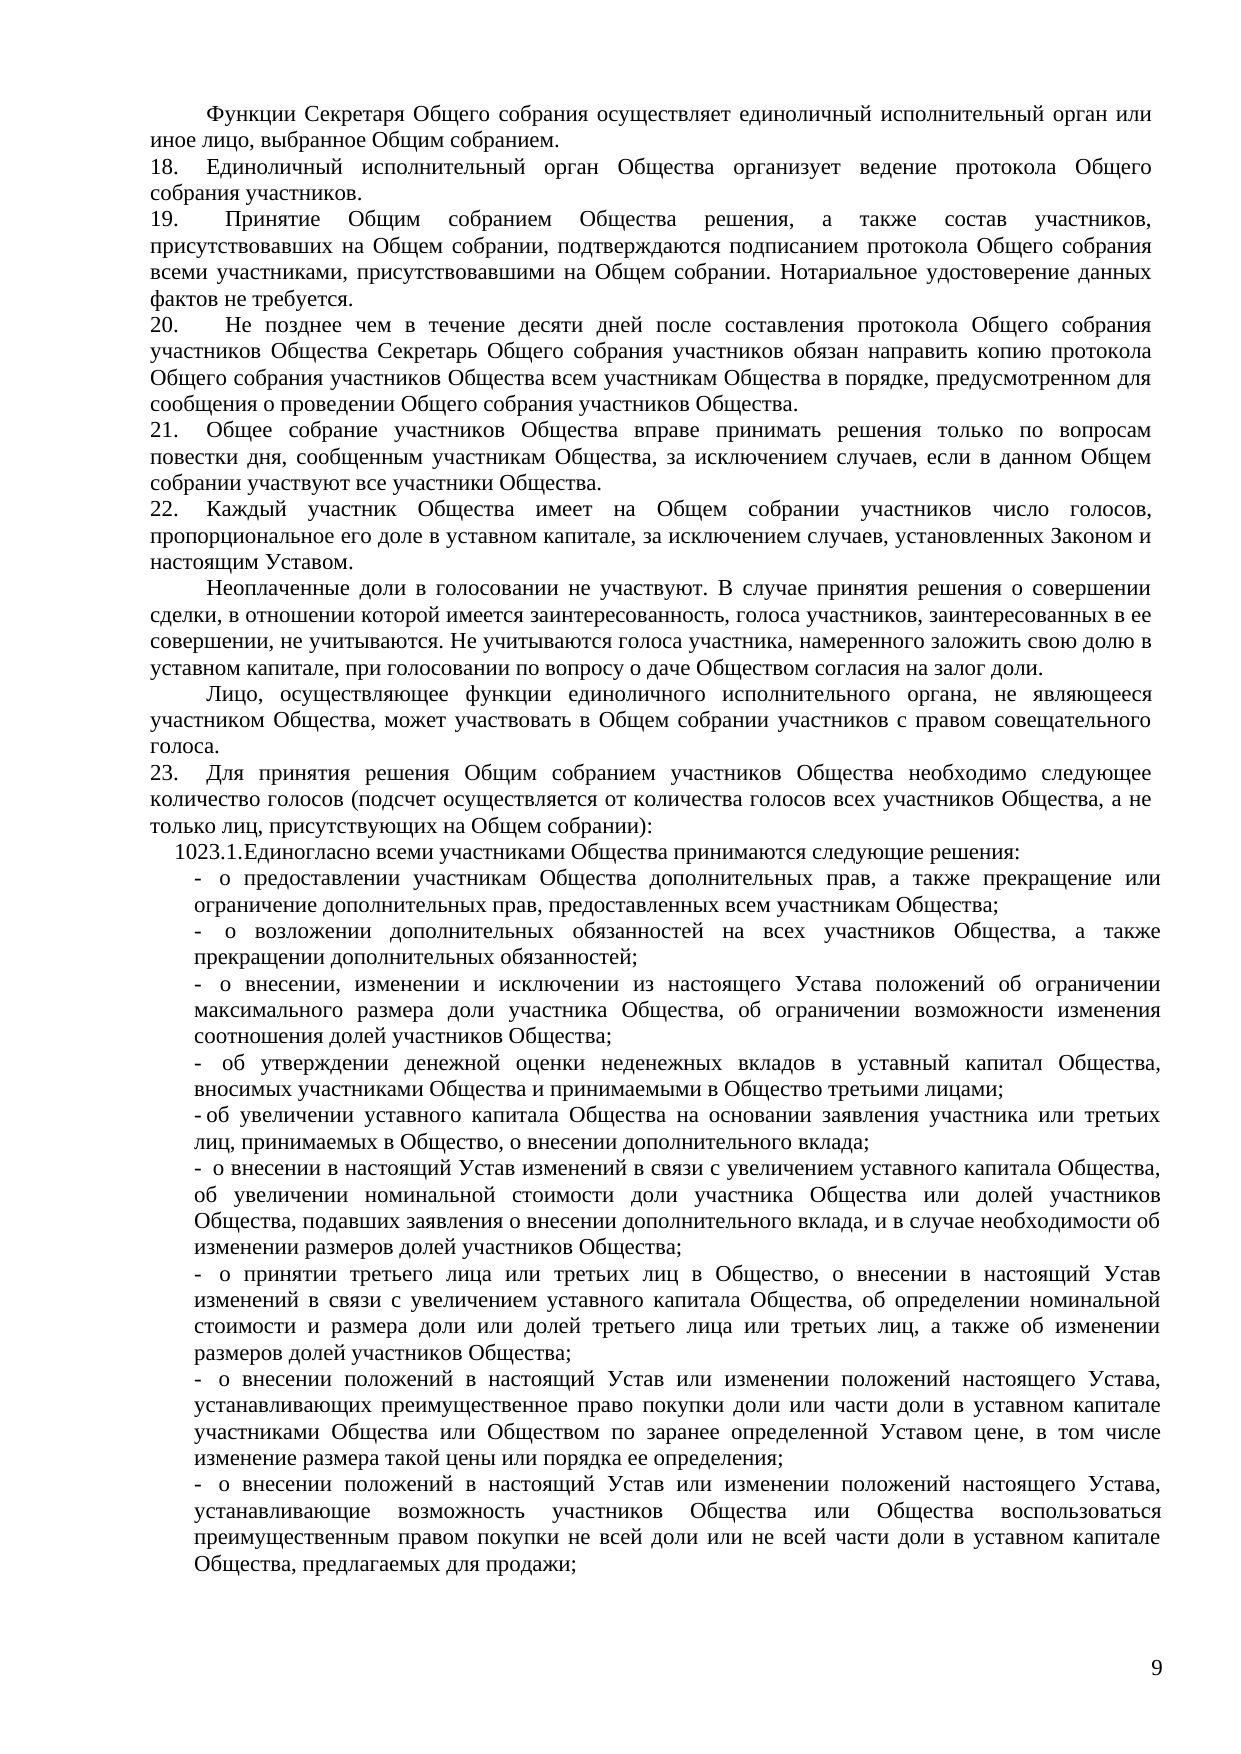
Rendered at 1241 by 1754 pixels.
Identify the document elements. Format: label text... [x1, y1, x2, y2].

list об утверждении денежной оценки неденежных вкладов в уставный капитал Общества, вносимых участниками Общества и принимаемыми в Общество третьими лицами; [194, 1049, 1162, 1102]
list о принятии третьего лица или третьих лиц в Общество, о внесении в настоящий Устав изменений в связи с увеличением уставного капитала Общества, об определении номинальной стоимости и размера доли или долей третьего лица или третьих лиц, а также об изменении размеров долей участников Общества; [194, 1260, 1162, 1365]
list Для принятия решения Общим собранием участников Общества необходимо следующее количество голосов (подсчет осуществляется от количества голосов всех участников Общества, а не только лиц, присутствующих на Общем собрании): [150, 759, 1153, 838]
list Принятие Общим собранием Общества решения, а также состав участников, присутствовавших на Общем собрании, подтверждаются подписанием протокола Общего собрания всеми участниками, присутствовавшими на Общем собрании. Нотариальное удостоверение данных фактов не требуется. [150, 206, 1153, 311]
list Единоличный исполнительный орган Общества организует ведение протокола Общего собрания участников. [150, 153, 1153, 206]
text Лицо, осуществляющее функции единоличного исполнительного органа, не являющееся участником Общества, может участвовать в Общем собрании участников с правом совещательного голоса. [150, 680, 1153, 759]
list о внесении в настоящий Устав изменений в связи с увеличением уставного капитала Общества, об увеличении номинальной стоимости доли участника Общества или долей участников Общества, подавших заявления о внесении дополнительного вклада, и в случае необходимости об изменении размеров долей участников Общества; [194, 1154, 1162, 1260]
list Общее собрание участников Общества вправе принимать решения только по вопросам повестки дня, сообщенным участникам Общества, за исключением случаев, если в данном Общем собрании участвуют все участники Общества. [150, 416, 1153, 495]
list Каждый участник Общества имеет на Общем собрании участников число голосов, пропорциональное его доле в уставном капитале, за исключением случаев, установленных Законом и настоящим Уставом. [150, 495, 1153, 574]
text Неоплаченные доли в голосовании не участвуют. В случае принятия решения о совершении сделки, в отношении которой имеется заинтересованность, голоса участников, заинтересованных в ее совершении, не учитываются. Не учитываются голоса участника, намеренного заложить свою долю в уставном капитале, при голосовании по вопросу о даче Обществом согласия на залог доли. [150, 574, 1153, 680]
list Не позднее чем в течение десяти дней после составления протокола Общего собрания участников Общества Секретарь Общего собрания участников обязан направить копию протокола Общего собрания участников Общества всем участникам Общества в порядке, предусмотренном для сообщения о проведении Общего собрания участников Общества. [150, 311, 1153, 416]
list об увеличении уставного капитала Общества на основании заявления участника или третьих лиц, принимаемых в Общество, о внесении дополнительного вклада; [194, 1102, 1162, 1154]
list Единогласно всеми участниками Общества принимаются следующие решения: [150, 838, 1153, 864]
list о внесении, изменении и исключении из настоящего Устава положений об ограничении максимального размера доли участника Общества, об ограничении возможности изменения соотношения долей участников Общества; [194, 970, 1162, 1049]
list о внесении положений в настоящий Устав или изменении положений настоящего Устава, устанавливающих преимущественное право покупки доли или части доли в уставном капитале участниками Общества или Обществом по заранее определенной Уставом цене, в том числе изменение размера такой цены или порядка ее определения; [194, 1365, 1162, 1471]
list о возложении дополнительных обязанностей на всех участников Общества, а также прекращении дополнительных обязанностей; [194, 917, 1162, 970]
list о внесении положений в настоящий Устав или изменении положений настоящего Устава, устанавливающие возможность участников Общества или Общества воспользоваться преимущественным правом покупки не всей доли или не всей части доли в уставном капитале Общества, предлагаемых для продажи; [194, 1471, 1162, 1576]
list о предоставлении участникам Общества дополнительных прав, а также прекращение или ограничение дополнительных прав, предоставленных всем участникам Общества; [194, 864, 1162, 917]
text Функции Секретаря Общего собрания осуществляет единоличный исполнительный орган или иное лицо, выбранное Общим собранием. [150, 100, 1153, 153]
